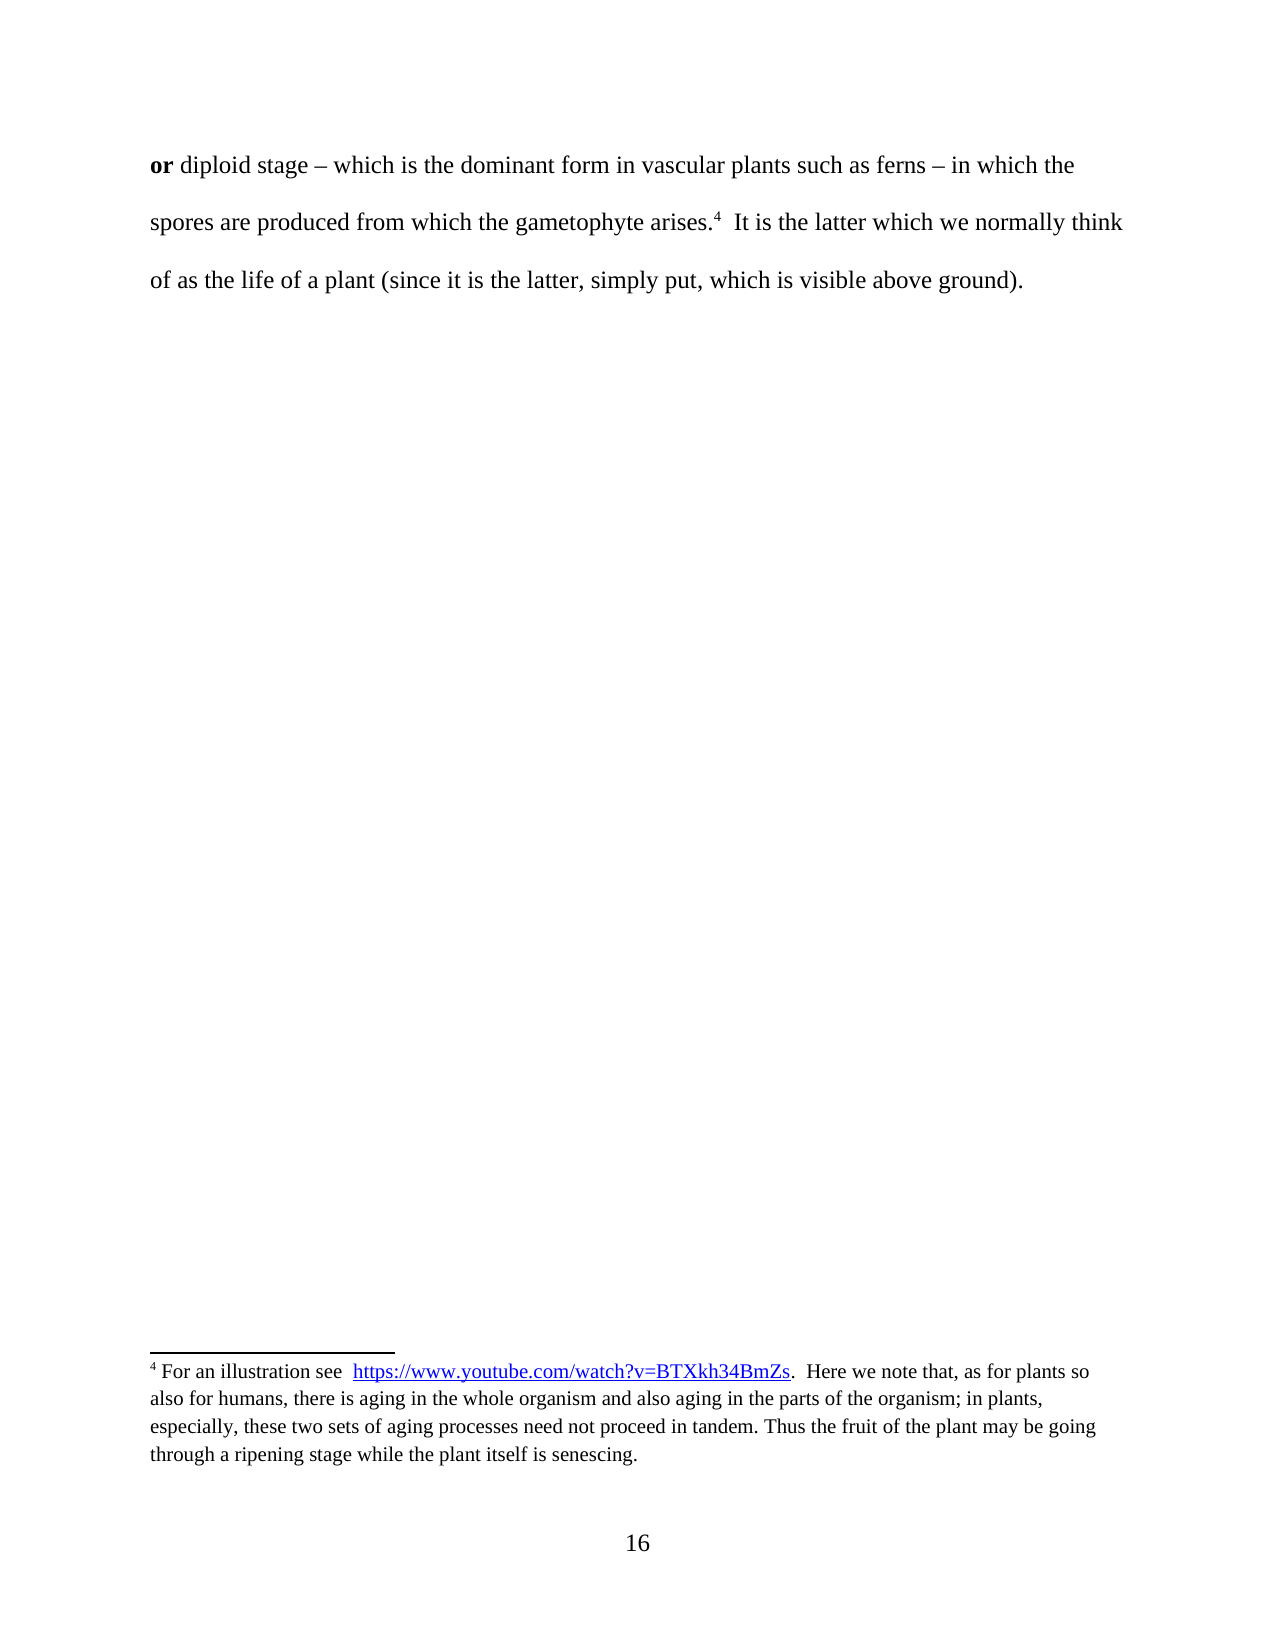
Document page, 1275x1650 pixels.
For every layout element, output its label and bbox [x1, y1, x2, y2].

text [150, 150, 1125, 294]
